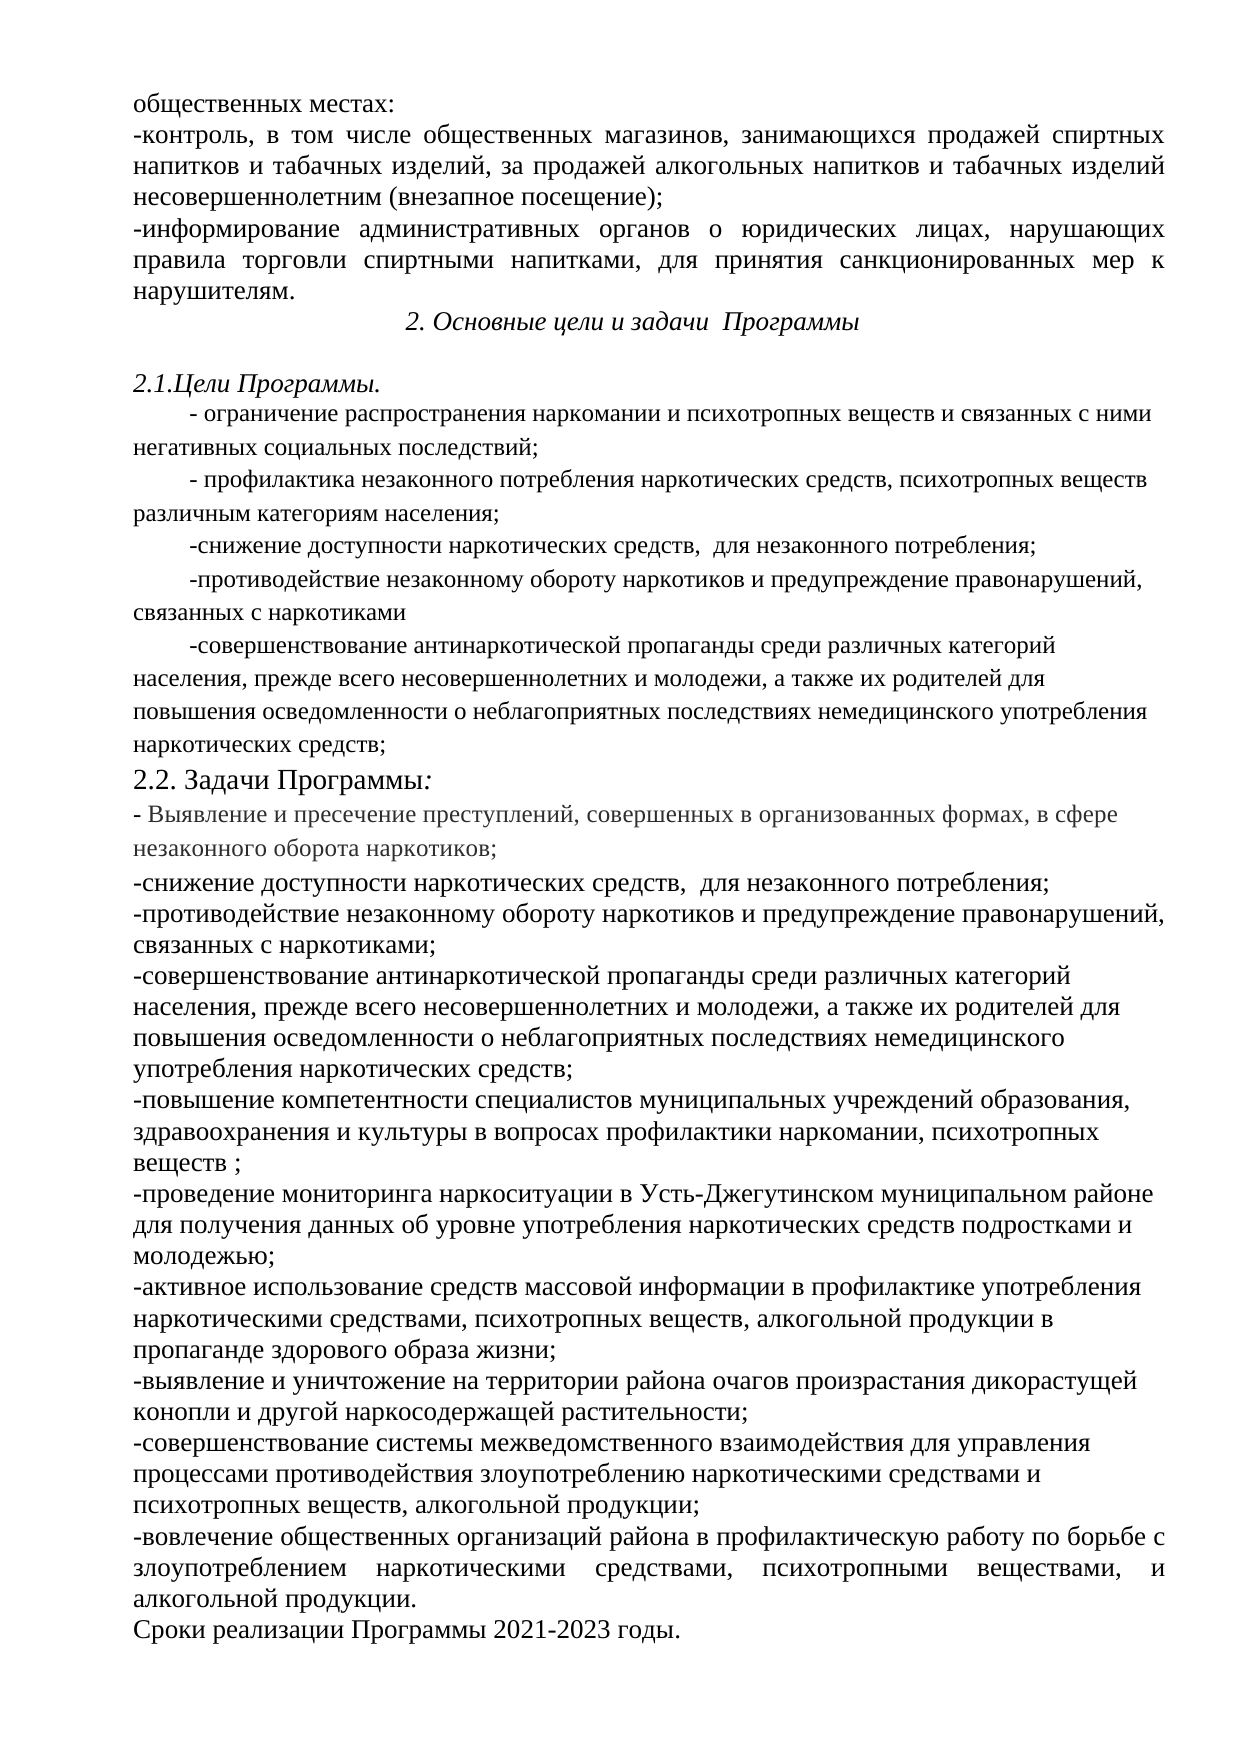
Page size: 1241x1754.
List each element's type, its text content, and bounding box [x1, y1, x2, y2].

text -контроль, в том числе общественных магазинов, занимающихся продажей спиртных напитков и табачных изделий, за продажей алкогольных напитков и табачных изделий несовершеннолетним (внезапное посещение); [133, 118, 1166, 212]
text Сроки реализации Программы 2021-2023 годы. [133, 1613, 1166, 1644]
text 2. Основные цели и задачи Программы [133, 305, 1166, 336]
text -информирование административных органов о юридических лицах, нарушающих правила торговли спиртными напитками, для принятия санкционированных мер к нарушителям. [133, 212, 1166, 305]
text -противодействие незаконному обороту наркотиков и предупреждение правонарушений, связанных с наркотиками [133, 564, 1166, 625]
text - ограничение распространения наркомании и психотропных веществ и связанных с ними негативных социальных последствий; [133, 398, 1166, 460]
text -проведение мониторинга наркоситуации в Усть-Джегутинском муниципальном районе для получения данных об уровне употребления наркотических средств подростками и молодежью; -активное использование средств массовой информации в профилактике употребления наркотическими средствами, психотропных веществ, алкогольной продукции в пропаганде здорового образа жизни; -выявление и уничтожение на территории района очагов произрастания дикорастущей конопли и другой наркосодержащей растительности; -совершенствование системы межведомственного взаимодействия для управления процессами противодействия злоупотреблению наркотическими средствами и психотропных веществ, алкогольной продукции; [133, 1177, 1166, 1520]
text -вовлечение общественных организаций района в профилактическую работу по борьбе с злоупотреблением наркотическими средствами, психотропными веществами, и алкогольной продукции. [133, 1520, 1166, 1613]
text -совершенствование антинаркотической пропаганды среди различных категорий населения, прежде всего несовершеннолетних и молодежи, а также их родителей для повышения осведомленности о неблагоприятных последствиях немедицинского употребления наркотических средств; -повышение компетентности специалистов муниципальных учреждений образования, здравоохранения и культуры в вопросах профилактики наркомании, психотропных веществ ; [133, 959, 1166, 1177]
text 2.2. Задачи Программы: - Выявление и пресечение преступлений, совершенных в организованных формах, в сфере незаконного оборота наркотиков; [133, 762, 1166, 861]
text 2.1.Цели Программы. [133, 336, 1166, 398]
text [133, 87, 1166, 118]
text -совершенствование антинаркотической пропаганды среди различных категорий населения, прежде всего несовершеннолетних и молодежи, а также их родителей для повышения осведомленности о неблагоприятных последствиях немедицинского употребления наркотических средств; [133, 630, 1166, 757]
text -снижение доступности наркотических средств, для незаконного потребления; [133, 531, 1166, 559]
text -снижение доступности наркотических средств, для незаконного потребления; -противодействие незаконному обороту наркотиков и предупреждение правонарушений, связанных с наркотиками; [133, 866, 1166, 959]
text - профилактика незаконного потребления наркотических средств, психотропных веществ различным категориям населения; [133, 464, 1166, 526]
